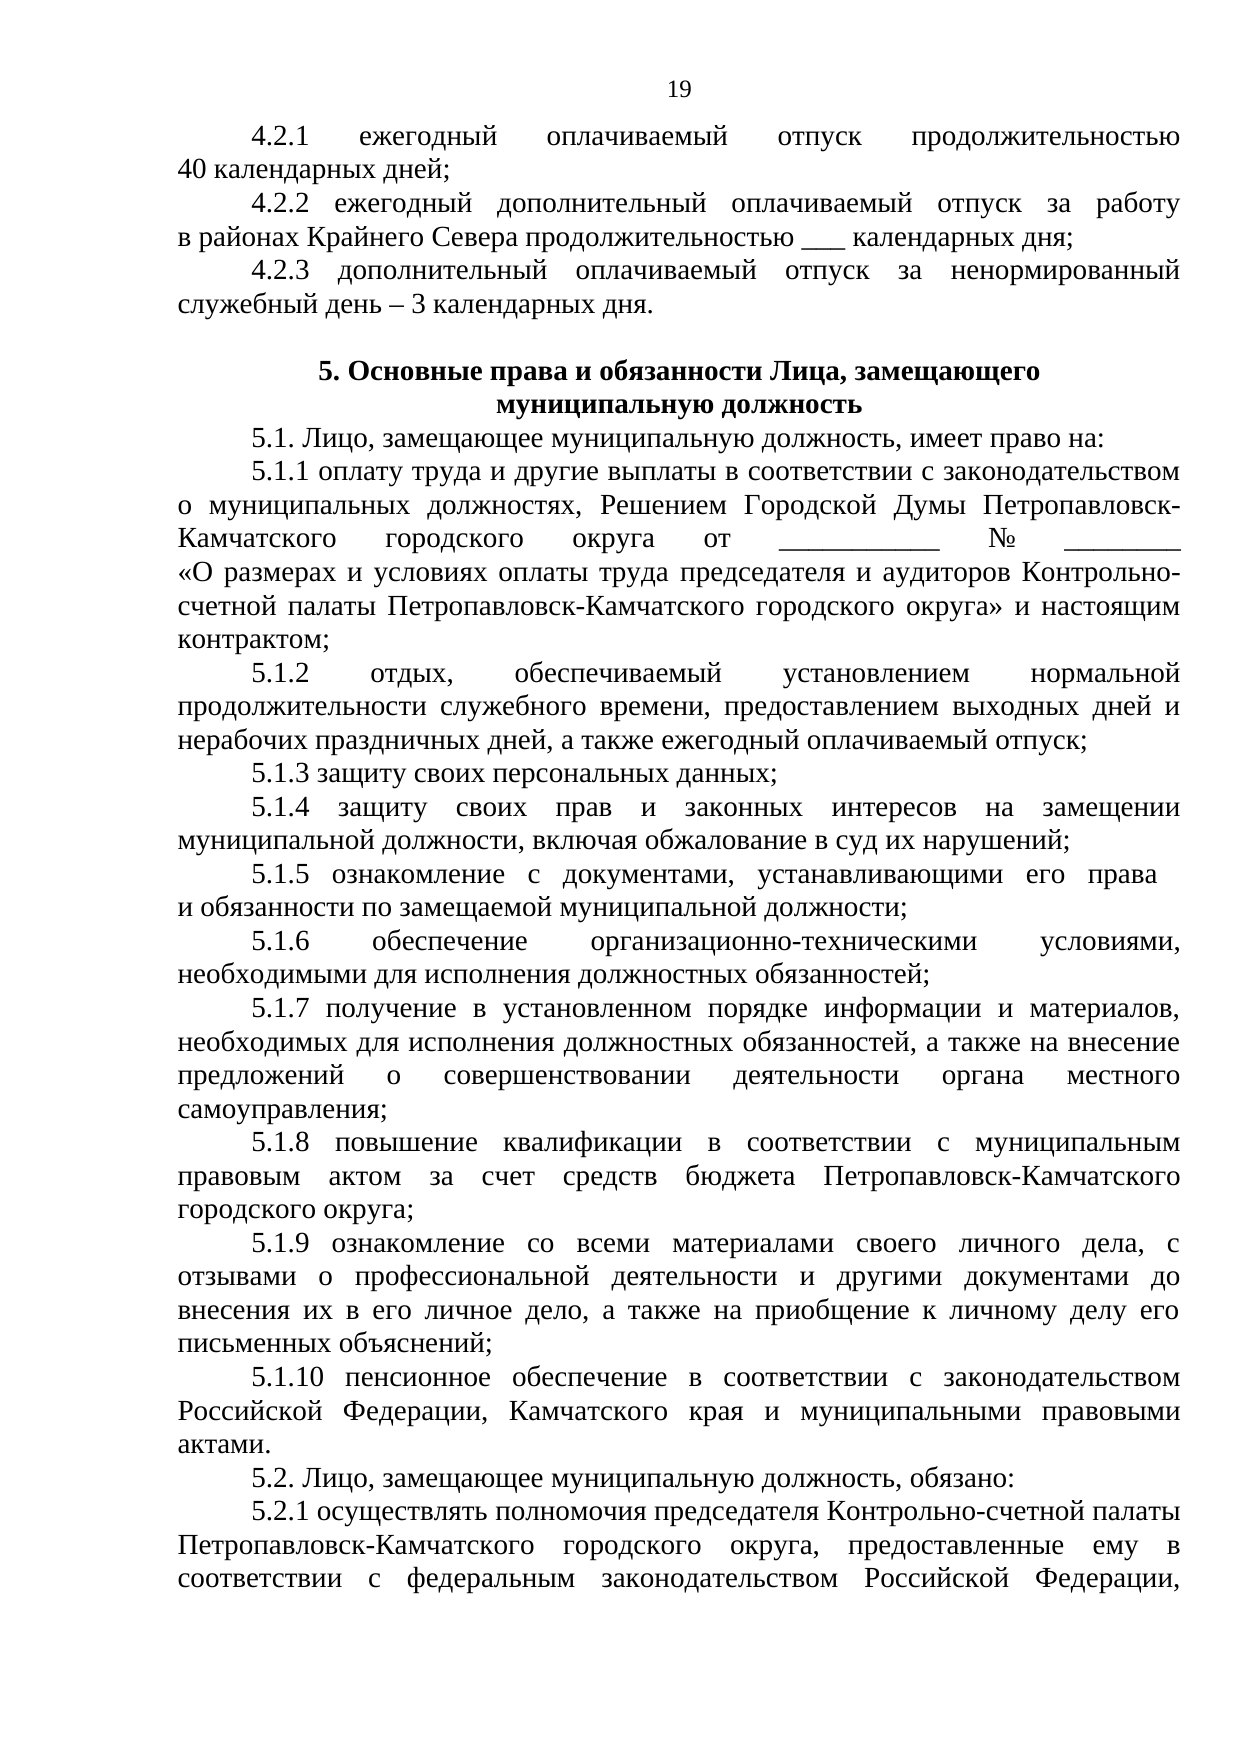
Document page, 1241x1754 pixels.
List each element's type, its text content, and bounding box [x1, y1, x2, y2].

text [177, 1493, 1181, 1594]
text 5.1.9 ознакомление со всеми материалами своего личного дела, с отзывами о профессиональной деятельности и другими документами до внесения их в его личное дело, а также на приобщение к личному делу его письменных объяснений; [177, 1225, 1181, 1359]
text 5.1.6 обеспечение организационно-техническими условиями, необходимыми для исполнения должностных обязанностей; [177, 923, 1181, 990]
text 4.2.1 ежегодный оплачиваемый отпуск продолжительностью 40 календарных дней; [177, 118, 1181, 185]
text 5.1. Лицо, замещающее муниципальную должность, имеет право на: [177, 420, 1181, 453]
text 5.2. Лицо, замещающее муниципальную должность, обязано: [177, 1460, 1181, 1493]
text 5.1.7 получение в установленном порядке информации и материалов, необходимых для исполнения должностных обязанностей, а также на внесение предложений о совершенствовании деятельности органа местного самоуправления; [177, 990, 1181, 1124]
text 5. Основные права и обязанности Лица, замещающего муниципальную должность [177, 353, 1181, 420]
text 5.1.10 пенсионное обеспечение в соответствии с законодательством Российской Федерации, Камчатского края и муниципальными правовыми актами. [177, 1359, 1181, 1460]
text 5.1.3 защиту своих персональных данных; [177, 755, 1181, 789]
text 4.2.2 ежегодный дополнительный оплачиваемый отпуск за работу в районах Крайнего Севера продолжительностью ___ календарных дня; [177, 185, 1181, 252]
text 5.1.5 ознакомление с документами, устанавливающими его права и обязанности по замещаемой муниципальной должности; [177, 856, 1181, 923]
text 5.1.1 оплату труда и другие выплаты в соответствии с законодательством о муниципальных должностях, Решением Городской Думы Петропавловск-Камчатского городского округа от ___________ № ________ «О размерах и условиях оплаты труда председателя и аудиторов Контрольно-счетной палаты Петропавловск-Камчатского городского округа» и настоящим контрактом; [177, 453, 1181, 655]
text 5.1.4 защиту своих прав и законных интересов на замещении муниципальной должности, включая обжалование в суд их нарушений; [177, 789, 1181, 856]
text 5.1.8 повышение квалификации в соответствии с муниципальным правовым актом за счет средств бюджета Петропавловск-Камчатского городского округа; [177, 1124, 1181, 1225]
text 4.2.3 дополнительный оплачиваемый отпуск за ненормированный служебный день – 3 календарных дня. [177, 252, 1181, 319]
text 5.1.2 отдых, обеспечиваемый установлением нормальной продолжительности служебного времени, предоставлением выходных дней и нерабочих праздничных дней, а также ежегодный оплачиваемый отпуск; [177, 655, 1181, 755]
